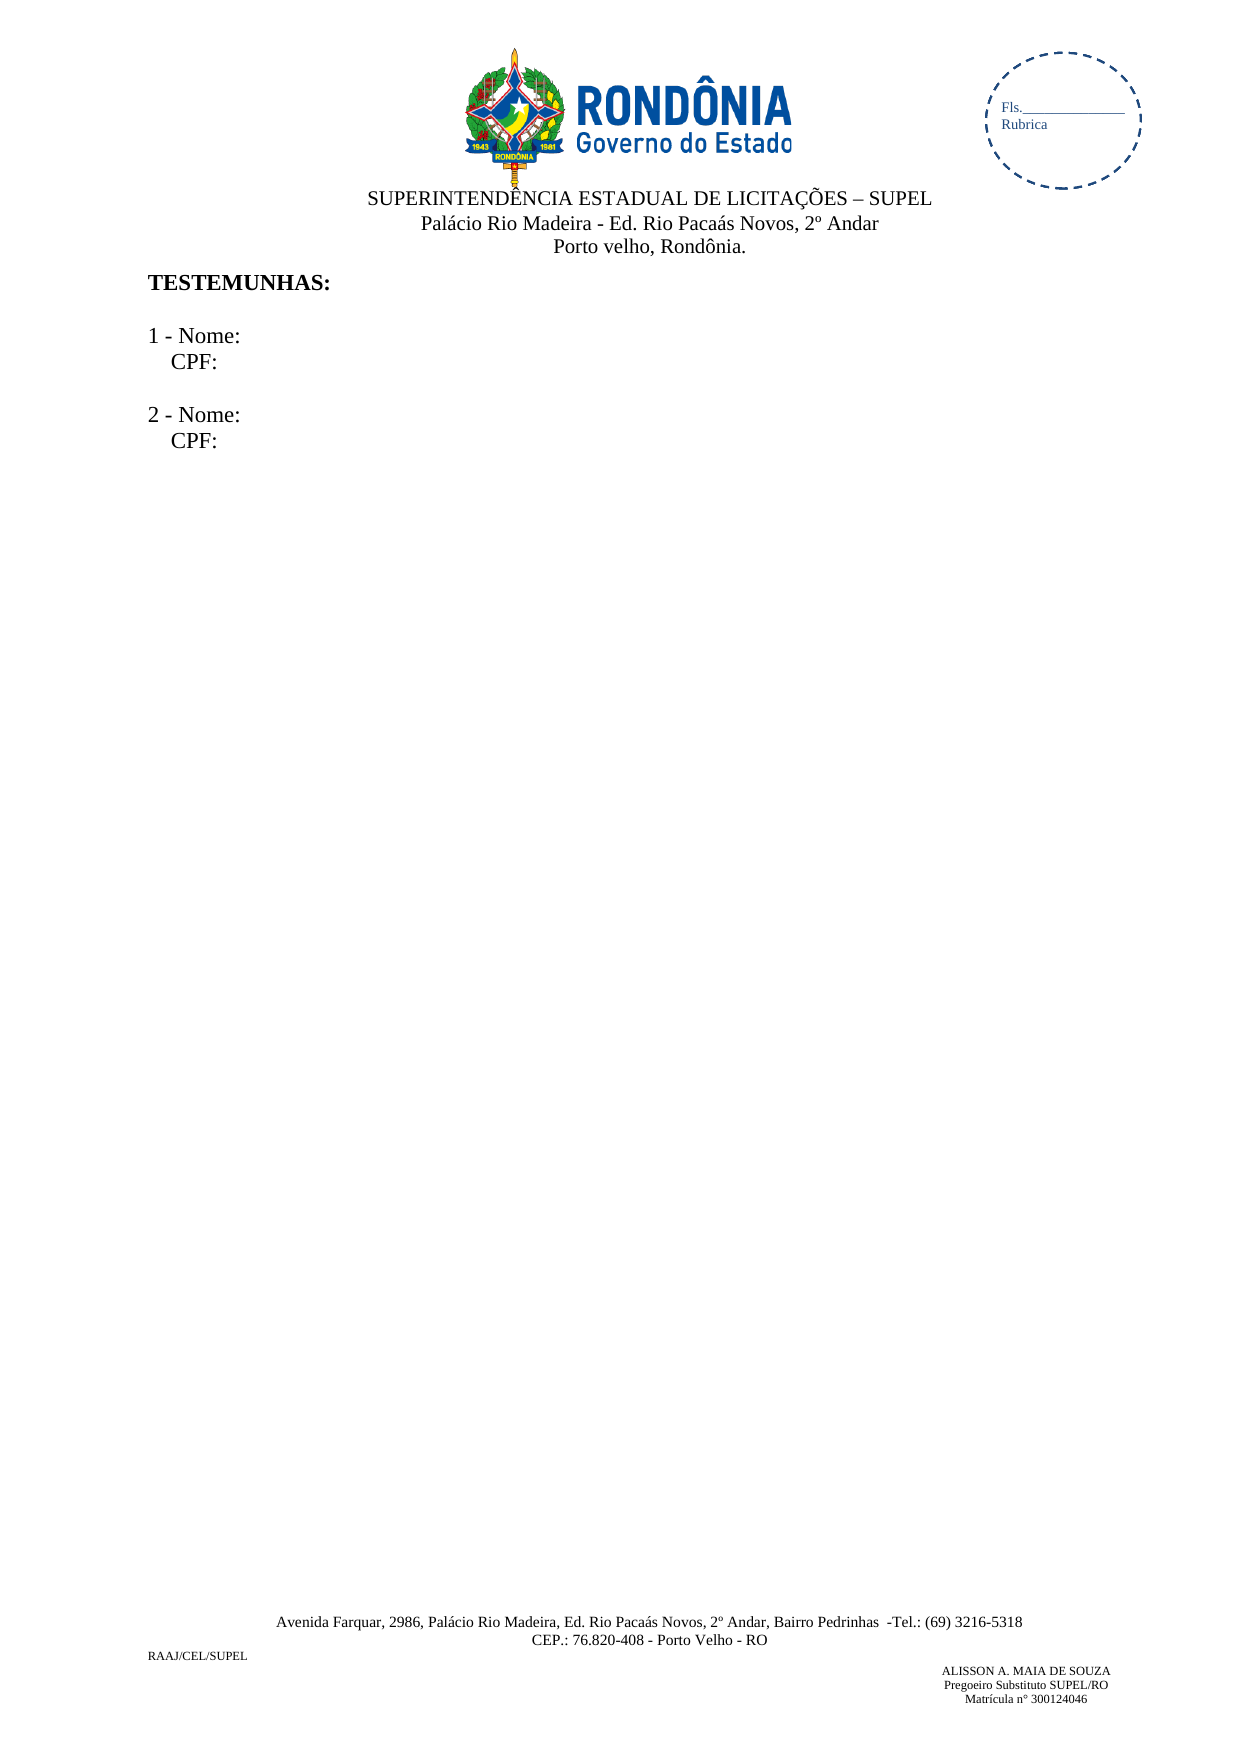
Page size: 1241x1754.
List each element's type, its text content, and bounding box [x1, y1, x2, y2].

text CPF: [148, 348, 1152, 374]
text 1 - Nome: [148, 322, 1152, 348]
text 2 - Nome: [148, 401, 1152, 427]
picture [464, 47, 792, 187]
text CPF: [148, 427, 1152, 453]
text TESTEMUNHAS: [148, 269, 1152, 295]
